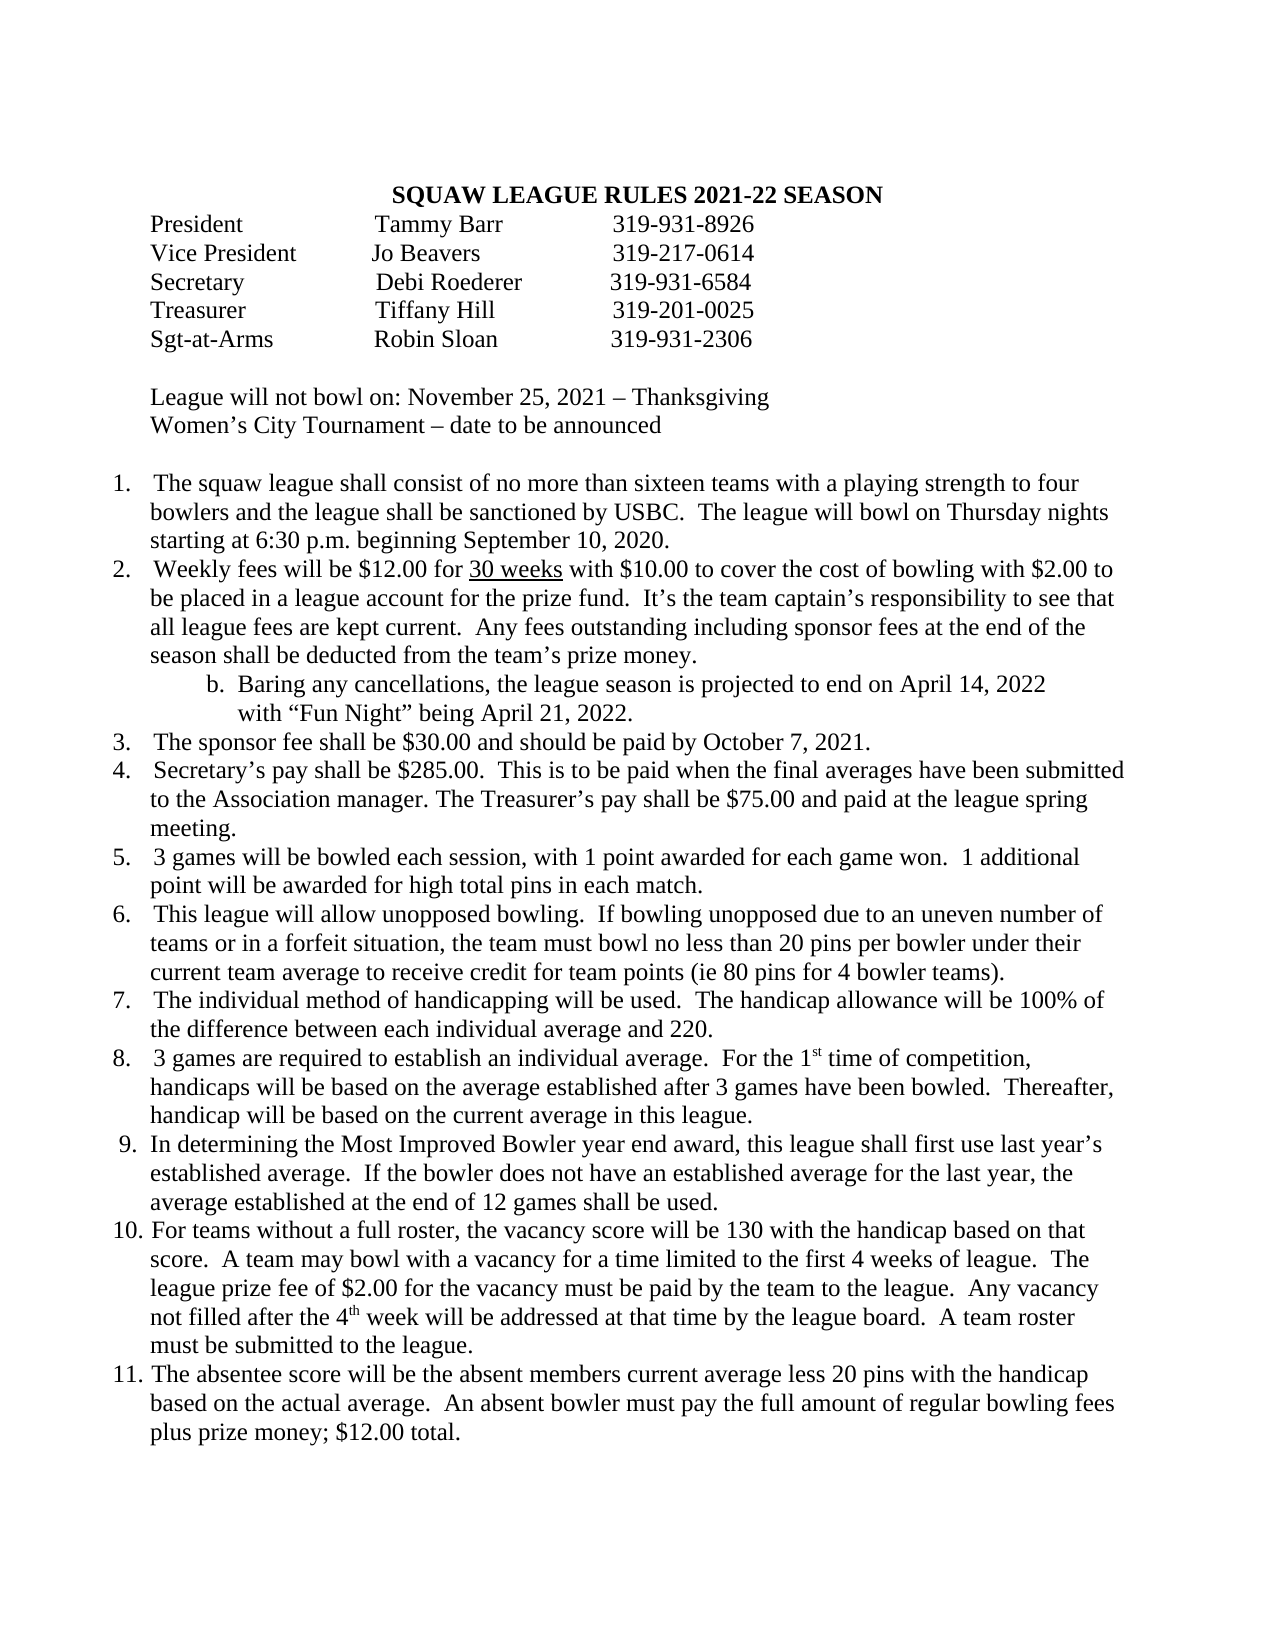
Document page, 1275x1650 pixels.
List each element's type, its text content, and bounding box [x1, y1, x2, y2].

text b. Baring any cancellations, the league season is projected to end on April 14, 2022 [112, 669, 1125, 698]
text SQUAW LEAGUE RULES 2021-22 SEASON [150, 181, 1125, 209]
text 10. For teams without a full roster, the vacancy score will be 130 with the handicap based on that score. A team may bowl with a vacancy for a time limited to the first 4 weeks of league. The league prize fee of $2.00 for the vacancy must be paid by the team to the league. Any vacancy not filled after the 4th week will be addressed at that time by the league board. A team roster must be submitted to the league. [112, 1216, 1125, 1359]
text 1. The squaw league shall consist of no more than sixteen teams with a playing strength to four bowlers and the league shall be sanctioned by USBC. The league will bowl on Thursday nights starting at 6:30 p.m. beginning September 10, 2020. [112, 468, 1125, 554]
text 5. 3 games will be bowled each session, with 1 point awarded for each game won. 1 additional point will be awarded for high total pins in each match. [112, 842, 1125, 899]
text 9. In determining the Most Improved Bowler year end award, this league shall first use last year’s established average. If the bowler does not have an established average for the last year, the average established at the end of 12 games shall be used. [112, 1129, 1125, 1216]
text Sgt-at-Arms Robin Sloan 319-931-2306 [150, 324, 1125, 353]
text Secretary Debi Roederer 319-931-6584 [150, 267, 1125, 296]
text President Tammy Barr 319-931-8926 [150, 209, 1125, 238]
text 4. Secretary’s pay shall be $285.00. This is to be paid when the final averages have been submitted to the Association manager. The Treasurer’s pay shall be $75.00 and paid at the league spring meeting. [112, 756, 1125, 842]
text 2. Weekly fees will be $12.00 for 30 weeks with $10.00 to cover the cost of bowling with $2.00 to be placed in a league account for the prize fund. It’s the team captain’s responsibility to see that all league fees are kept current. Any fees outstanding including sponsor fees at the end of the season shall be deducted from the team’s prize money. [112, 554, 1125, 669]
text Treasurer Tiffany Hill 319-201-0025 [150, 296, 1125, 324]
text with “Fun Night” being April 21, 2022. [112, 698, 1125, 727]
text Vice President Jo Beavers 319-217-0614 [150, 238, 1125, 267]
text 7. The individual method of handicapping will be used. The handicap allowance will be 100% of the difference between each individual average and 220. [112, 986, 1125, 1043]
text Women’s City Tournament – date to be announced [150, 411, 1125, 439]
text 8. 3 games are required to establish an individual average. For the 1st time of competition, handicaps will be based on the average established after 3 games have been bowled. Thereafter, handicap will be based on the current average in this league. [112, 1043, 1125, 1129]
text 11. The absentee score will be the absent members current average less 20 pins with the handicap based on the actual average. An absent bowler must pay the full amount of regular bowling fees plus prize money; $12.00 total. [112, 1359, 1125, 1446]
text 3. The sponsor fee shall be $30.00 and should be paid by October 7, 2021. [112, 727, 1125, 756]
text 6. This league will allow unopposed bowling. If bowling unopposed due to an uneven number of teams or in a forfeit situation, the team must bowl no less than 20 pins per bowler under their current team average to receive credit for team points (ie 80 pins for 4 bowler teams). [112, 899, 1125, 986]
text League will not bowl on: November 25, 2021 – Thanksgiving [150, 382, 1125, 411]
